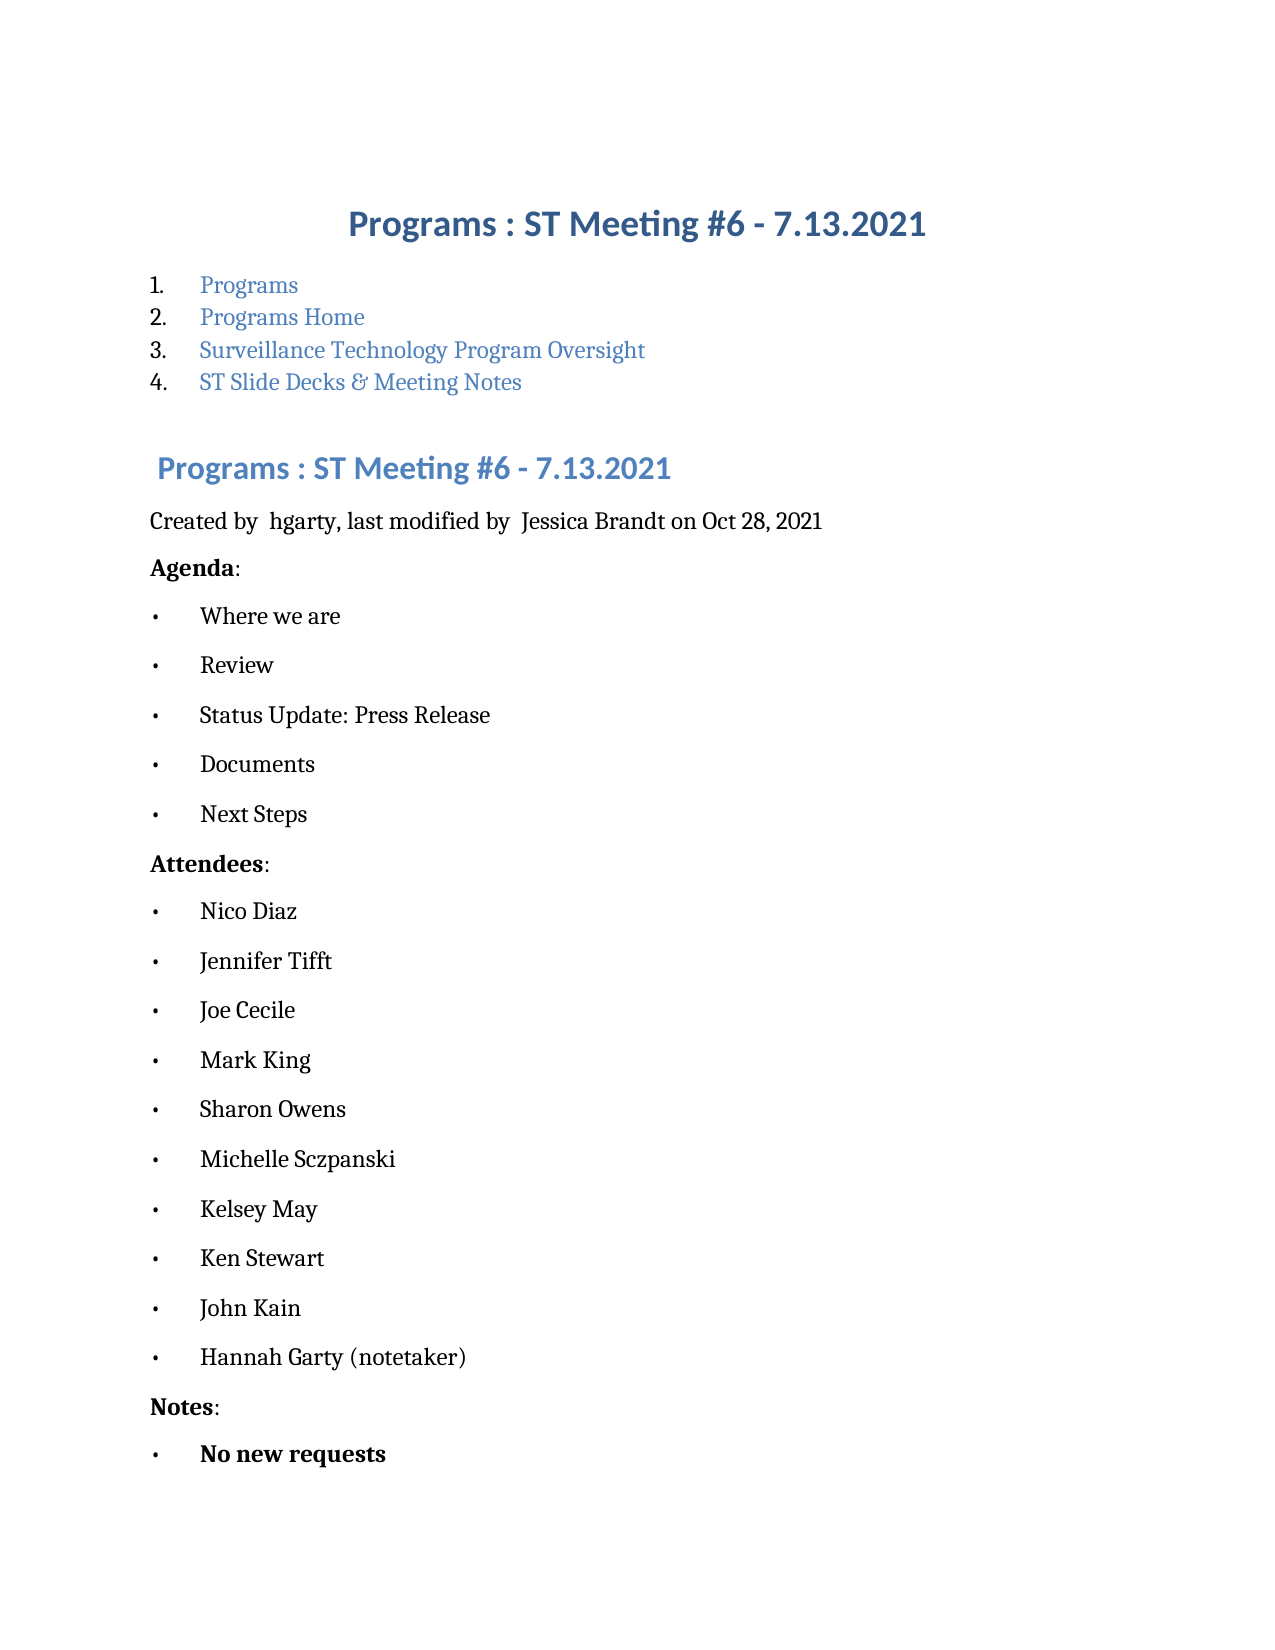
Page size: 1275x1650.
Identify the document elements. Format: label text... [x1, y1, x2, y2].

text Agenda: [150, 554, 1125, 583]
list John Kain [150, 1294, 1125, 1322]
list Review [150, 651, 1125, 680]
list Programs Home [150, 303, 1125, 332]
text Notes: [150, 1393, 1125, 1422]
list Mark King [150, 1046, 1125, 1074]
list Joe Cecile [150, 996, 1125, 1025]
title Programs : ST Meeting #6 - 7.13.2021 [150, 200, 1125, 246]
list Where we are [150, 602, 1125, 630]
list Ken Stewart [150, 1244, 1125, 1273]
list No new requests [150, 1440, 1125, 1469]
list Status Update: Press Release [150, 701, 1125, 729]
text Attendees: [150, 849, 1125, 878]
list Hannah Garty (notetaker) [150, 1343, 1125, 1372]
list Next Steps [150, 800, 1125, 829]
list Surveillance Technology Program Oversight [150, 336, 1125, 364]
list Nico Diaz [150, 897, 1125, 926]
list Programs [150, 271, 1125, 299]
list ST Slide Decks & Meeting Notes [150, 368, 1125, 397]
list Sharon Owens [150, 1095, 1125, 1124]
list Kelsey May [150, 1194, 1125, 1223]
subtitle Programs : ST Meeting #6 - 7.13.2021 [150, 447, 1125, 488]
list Documents [150, 750, 1125, 779]
list Jennifer Tifft [150, 947, 1125, 975]
text Created by hgarty, last modified by Jessica Brandt on Oct 28, 2021 [150, 507, 1125, 535]
list Michelle Sczpanski [150, 1145, 1125, 1174]
